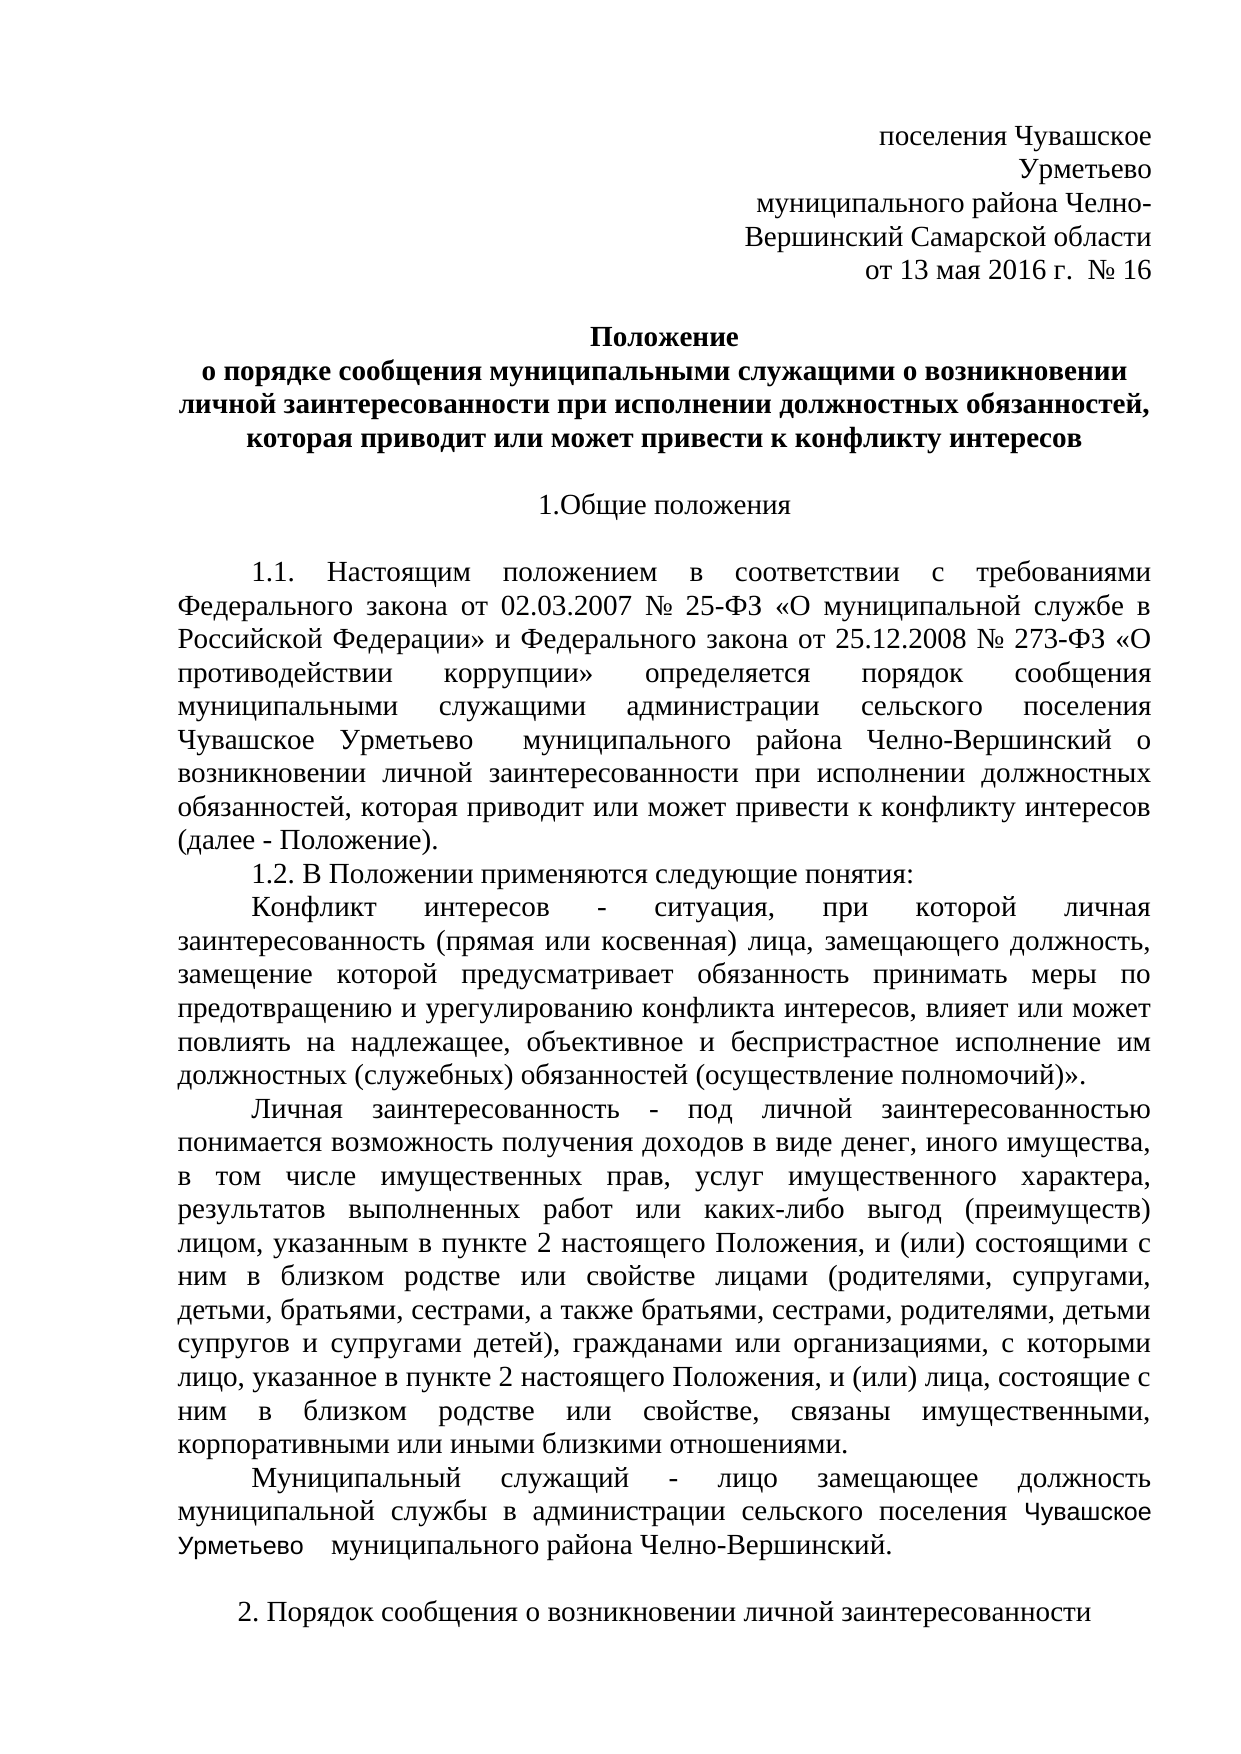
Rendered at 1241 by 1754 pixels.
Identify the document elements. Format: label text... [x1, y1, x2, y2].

text 1.Общие положения [177, 487, 1152, 521]
text Положение [177, 319, 1152, 353]
text Муниципальный служащий - лицо замещающее должность муниципальной службы в администрации сельского поселения Чувашское Урметьево муниципального района Челно-Вершинский. [177, 1460, 1152, 1560]
text Конфликт интересов - ситуация, при которой личная заинтересованность (прямая или косвенная) лица, замещающего должность, замещение которой предусматривает обязанность принимать меры по предотвращению и урегулированию конфликта интересов, влияет или может повлиять на надлежащее, объективное и беспристрастное исполнение им должностных (служебных) обязанностей (осуществление полномочий)». [177, 889, 1152, 1091]
text от 13 мая 2016 г. № 16 [758, 252, 1152, 286]
text Личная заинтересованность - под личной заинтересованностью понимается возможность получения доходов в виде денег, иного имущества, в том числе имущественных прав, услуг имущественного характера, результатов выполненных работ или каких-либо выгод (преимуществ) лицом, указанным в пункте 2 настоящего Положения, и (или) состоящими с ним в близком родстве или свойстве лицами (родителями, супругами, детьми, братьями, сестрами, а также братьями, сестрами, родителями, детьми супругов и супругами детей), гражданами или организациями, с которыми лицо, указанное в пункте 2 настоящего Положения, и (или) лица, состоящие с ним в близком родстве или свойстве, связаны имущественными, корпоративными или иными близкими отношениями. [177, 1091, 1152, 1460]
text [738, 118, 1152, 185]
text о порядке сообщения муниципальными служащими о возникновении личной заинтересованности при исполнении должностных обязанностей, которая приводит или может привести к конфликту интересов [177, 353, 1152, 453]
text 2. Порядок сообщения о возникновении личной заинтересованности [177, 1594, 1152, 1627]
text муниципального района Челно-Вершинский Самарской области [738, 185, 1152, 252]
text 1.2. В Положении применяются следующие понятия: [177, 856, 1152, 889]
text 1.1. Настоящим положением в соответствии с требованиями Федерального закона от 02.03.2007 № 25-ФЗ «О муниципальной службе в Российской Федерации» и Федерального закона от 25.12.2008 № 273-ФЗ «О противодействии коррупции» определяется порядок сообщения муниципальными служащими администрации сельского поселения Чувашское Урметьево муниципального района Челно-Вершинский о возникновении личной заинтересованности при исполнении должностных обязанностей, которая приводит или может привести к конфликту интересов (далее - Положение). [177, 554, 1152, 856]
